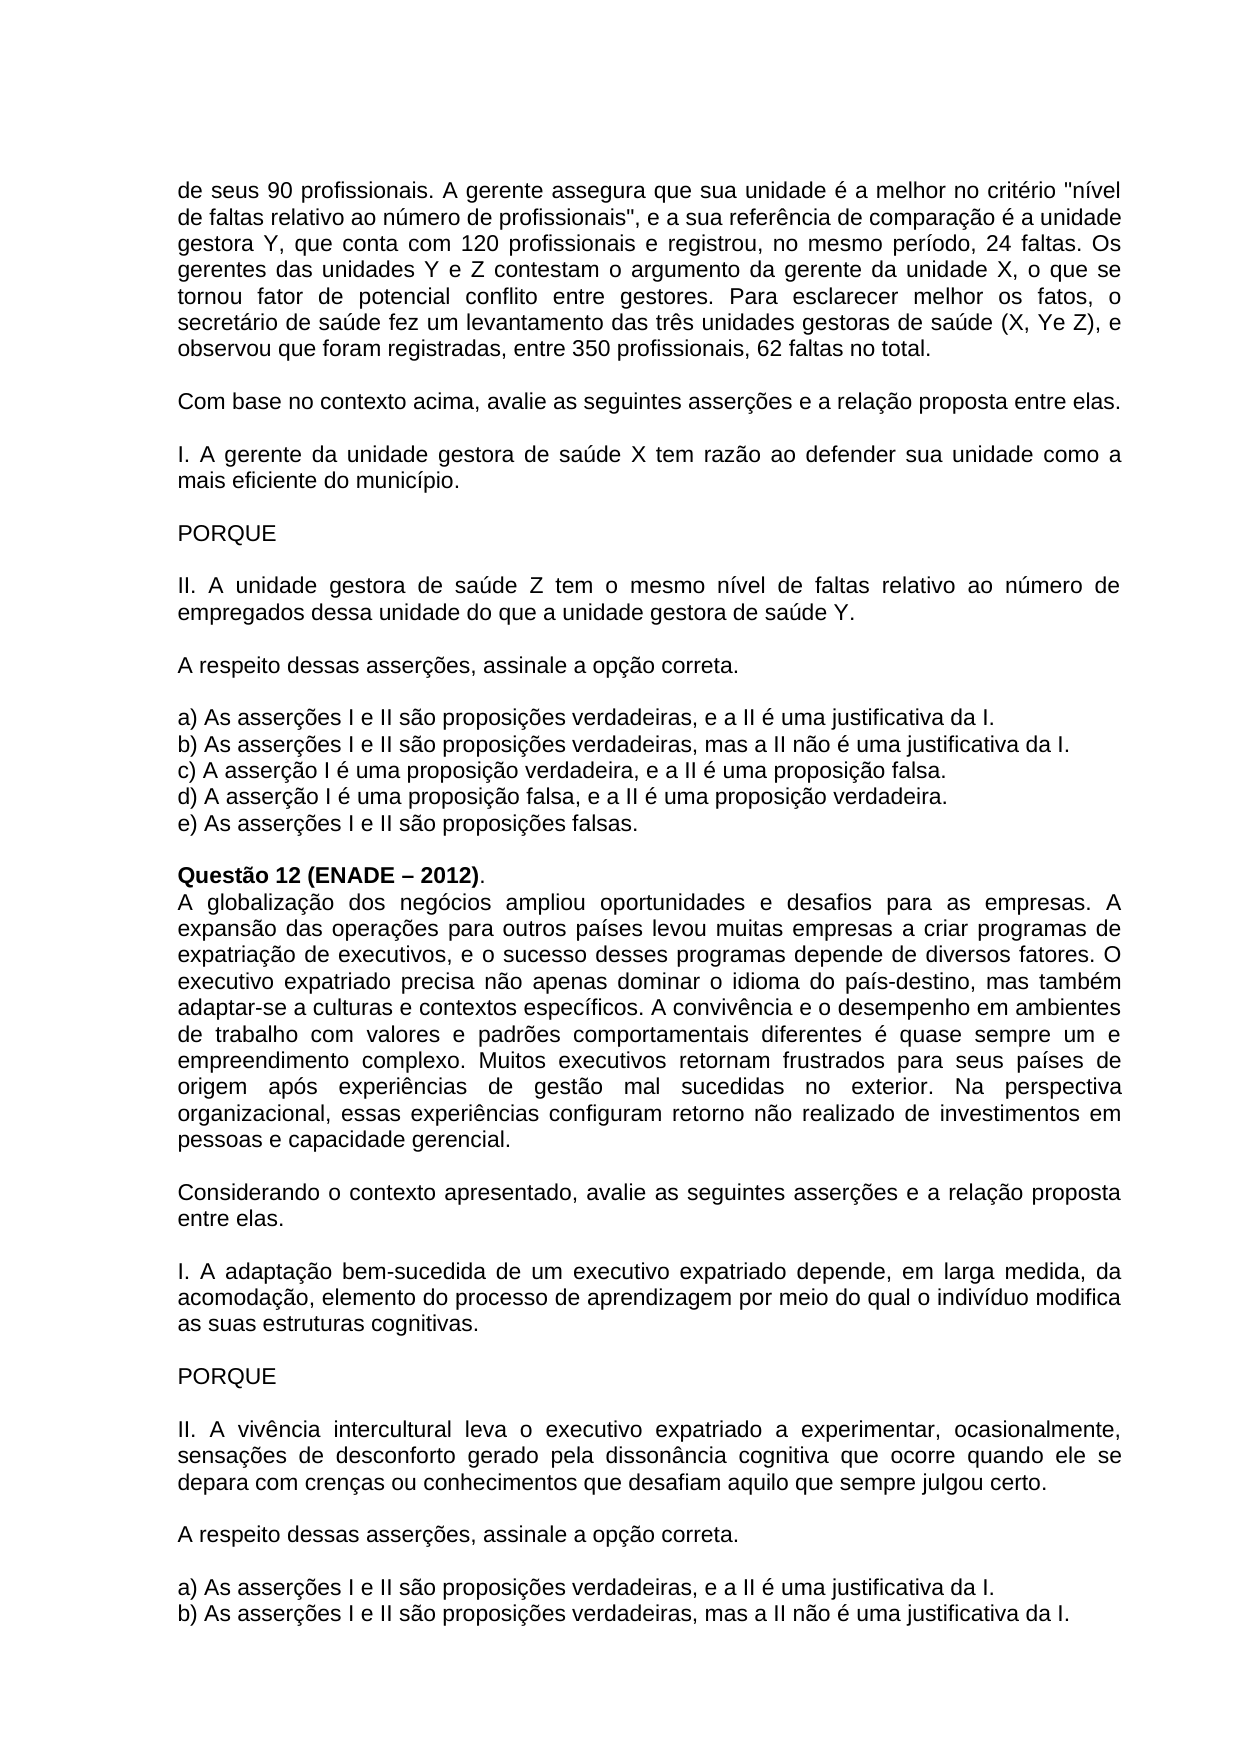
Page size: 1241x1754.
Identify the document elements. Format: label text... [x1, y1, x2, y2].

text Questão 12 (ENADE – 2012). [177, 862, 1122, 889]
text PORQUE [177, 520, 1122, 546]
text Com base no contexto acima, avalie as seguintes asserções e a relação proposta entre elas. [177, 388, 1122, 414]
text b) As asserções I e II são proposições verdadeiras, mas a II não é uma justificativa da I. [177, 1600, 1122, 1627]
text a) As asserções I e II são proposições verdadeiras, e a II é uma justificativa da I. [177, 704, 1122, 731]
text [177, 177, 1122, 362]
text d) A asserção I é uma proposição falsa, e a II é uma proposição verdadeira. [177, 783, 1122, 810]
text A respeito dessas asserções, assinale a opção correta. [177, 1521, 1122, 1548]
text b) As asserções I e II são proposições verdadeiras, mas a II não é uma justificativa da I. [177, 731, 1122, 757]
text II. A unidade gestora de saúde Z tem o mesmo nível de faltas relativo ao número de empregados dessa unidade do que a unidade gestora de saúde Y. [177, 572, 1122, 625]
text PORQUE [177, 1363, 1122, 1389]
text II. A vivência intercultural leva o executivo expatriado a experimentar, ocasionalmente, sensações de desconforto gerado pela dissonância cognitiva que ocorre quando ele se depara com crenças ou conhecimentos que desafiam aquilo que sempre julgou certo. [177, 1416, 1122, 1495]
text A respeito dessas asserções, assinale a opção correta. [177, 652, 1122, 678]
text a) As asserções I e II são proposições verdadeiras, e a II é uma justificativa da I. [177, 1574, 1122, 1600]
text I. A gerente da unidade gestora de saúde X tem razão ao defender sua unidade como a mais eficiente do município. [177, 441, 1122, 493]
text e) As asserções I e II são proposições falsas. [177, 810, 1122, 836]
text I. A adaptação bem-sucedida de um executivo expatriado depende, em larga medida, da acomodação, elemento do processo de aprendizagem por meio do qual o indivíduo modifica as suas estruturas cognitivas. [177, 1258, 1122, 1337]
text A globalização dos negócios ampliou oportunidades e desafios para as empresas. A expansão das operações para outros países levou muitas empresas a criar programas de expatriação de executivos, e o sucesso desses programas depende de diversos fatores. O executivo expatriado precisa não apenas dominar o idioma do país-destino, mas também adaptar-se a culturas e contextos específicos. A convivência e o desempenho em ambientes de trabalho com valores e padrões comportamentais diferentes é quase sempre um e empreendimento complexo. Muitos executivos retornam frustrados para seus países de origem após experiências de gestão mal sucedidas no exterior. Na perspectiva organizacional, essas experiências configuram retorno não realizado de investimentos em pessoas e capacidade gerencial. [177, 889, 1122, 1152]
text Considerando o contexto apresentado, avalie as seguintes asserções e a relação proposta entre elas. [177, 1179, 1122, 1231]
text c) A asserção I é uma proposição verdadeira, e a II é uma proposição falsa. [177, 757, 1122, 783]
